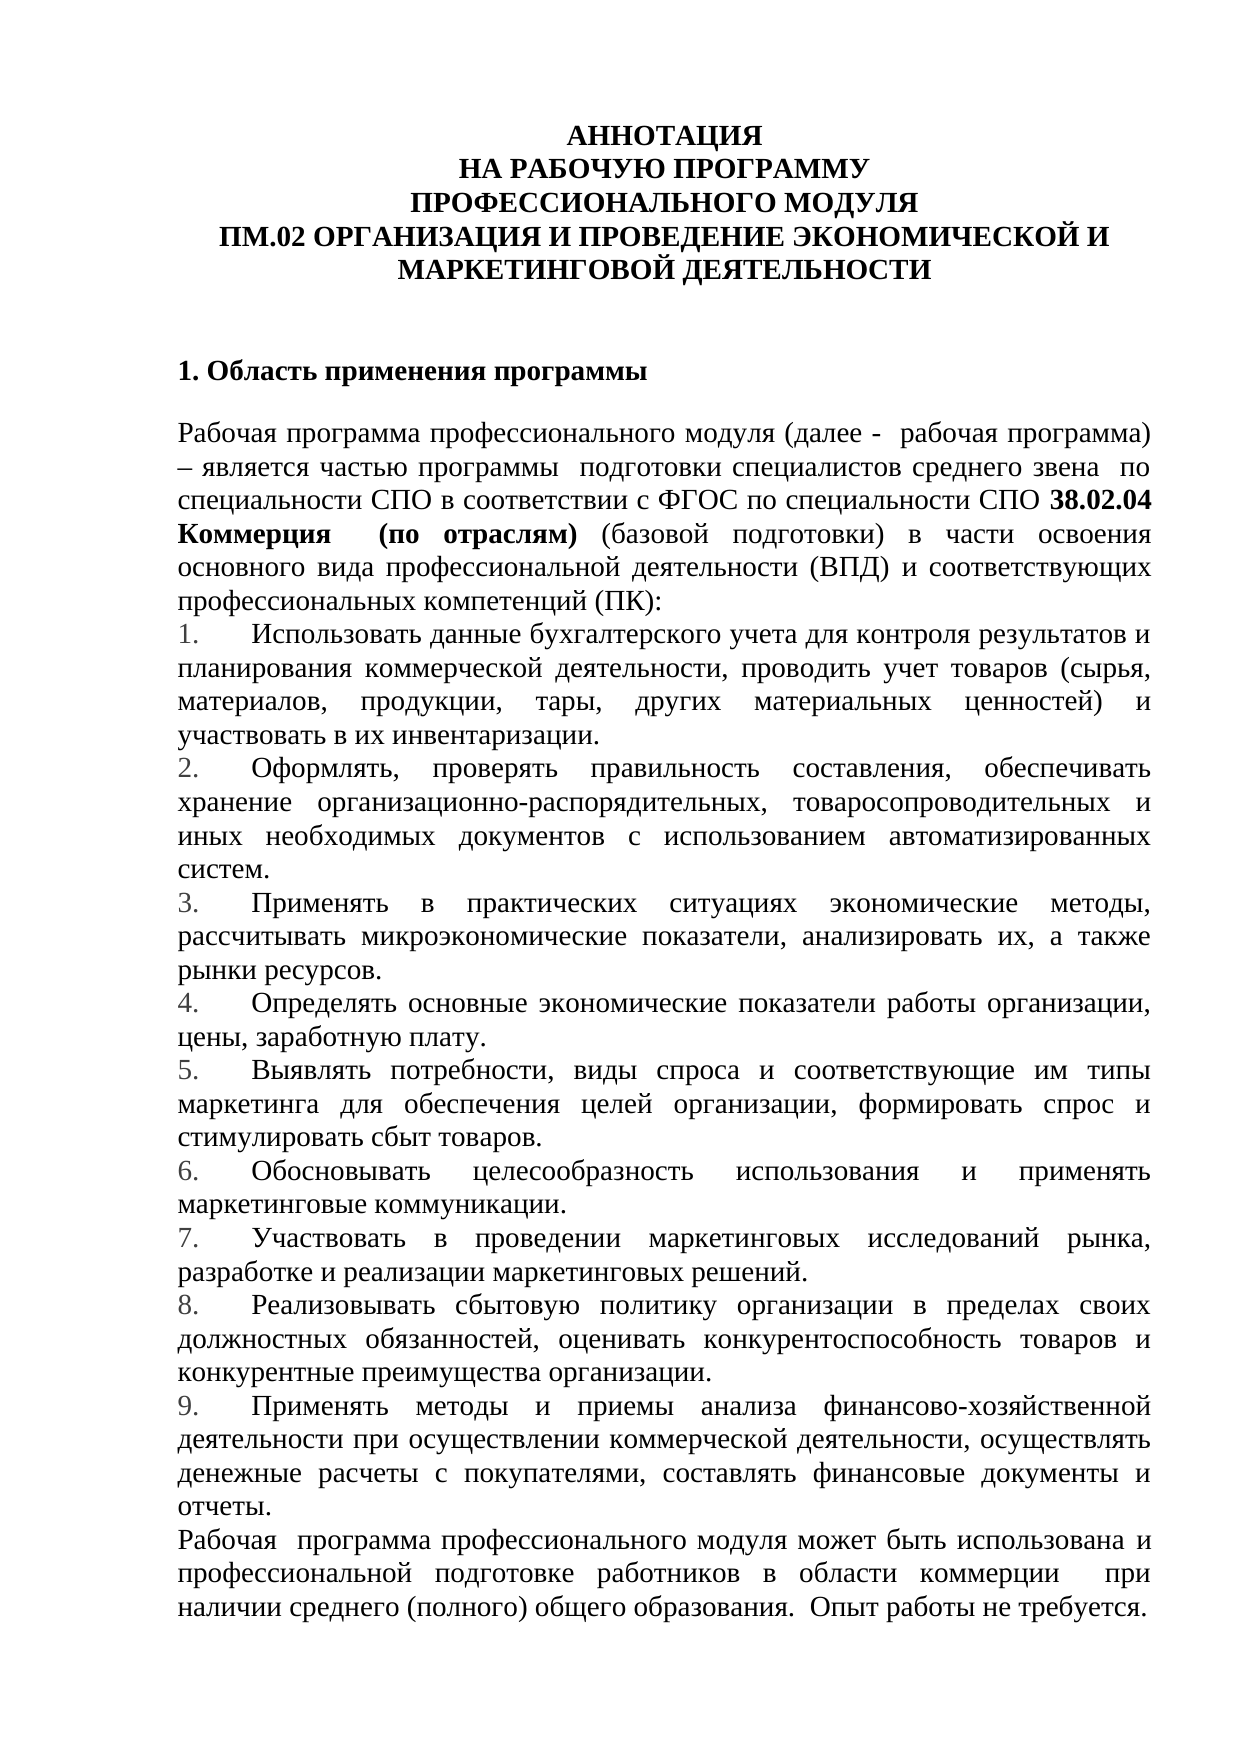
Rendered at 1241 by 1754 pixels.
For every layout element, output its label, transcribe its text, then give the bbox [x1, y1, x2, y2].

list Выявлять потребности, виды спроса и соответствующие им типы маркетинга для обеспечения целей организации, формировать спрос и стимулировать сбыт товаров. [177, 1052, 1152, 1153]
list Применять в практических ситуациях экономические методы, рассчитывать микроэкономические показатели, анализировать их, а также рынки ресурсов. [177, 885, 1152, 985]
list Определять основные экономические показатели работы организации, цены, заработную плату. [177, 985, 1152, 1052]
list Использовать данные бухгалтерского учета для контроля результатов и планирования коммерческой деятельности, проводить учет товаров (сырья, материалов, продукции, тары, других материальных ценностей) и участвовать в их инвентаризации. [177, 616, 1152, 751]
list Реализовывать сбытовую политику организации в пределах своих должностных обязанностей, оценивать конкурентоспособность товаров и конкурентные преимущества организации. [177, 1287, 1152, 1388]
text Рабочая программа профессионального модуля (далее - рабочая программа) – является частью программы подготовки специалистов среднего звена по специальности СПО в соответствии с ФГОС по специальности СПО 38.02.04 Коммерция (по отраслям) (базовой подготовки) в части освоения основного вида профессиональной деятельности (ВПД) и соответствующих профессиональных компетенций (ПК): [177, 415, 1152, 616]
list Оформлять, проверять правильность составления, обеспечивать хранение организационно-распорядительных, товаросопроводительных и иных необходимых документов с использованием автоматизированных систем. [177, 751, 1152, 885]
text 1. Область применения программы [177, 353, 1152, 386]
list Обосновывать целесообразность использования и применять маркетинговые коммуникации. [177, 1153, 1152, 1220]
text Аннотация [177, 118, 1152, 152]
text ПРОФЕССИОНАЛЬНОГО МОДУЛЯ [177, 185, 1152, 219]
text ПМ.02 ОРГАНИЗАЦИЯ И ПРОВЕДЕНИЕ ЭКОНОМИЧЕСКОЙ И [177, 219, 1152, 252]
text МАРКЕТИНГОВОЙ ДЕЯТЕЛЬНОСТИ [177, 252, 1152, 286]
list Участвовать в проведении маркетинговых исследований рынка, разработке и реализации маркетинговых решений. [177, 1220, 1152, 1287]
list Применять методы и приемы анализа финансово-хозяйственной деятельности при осуществлении коммерческой деятельности, осуществлять денежные расчеты с покупателями, составлять финансовые документы и отчеты. [177, 1388, 1152, 1522]
text Рабочая программа профессионального модуля может быть использована и профессиональной подготовке работников в области коммерции при наличии среднего (полного) общего образования. Опыт работы не требуется. [177, 1522, 1152, 1623]
text на рабочую программу [177, 152, 1152, 185]
